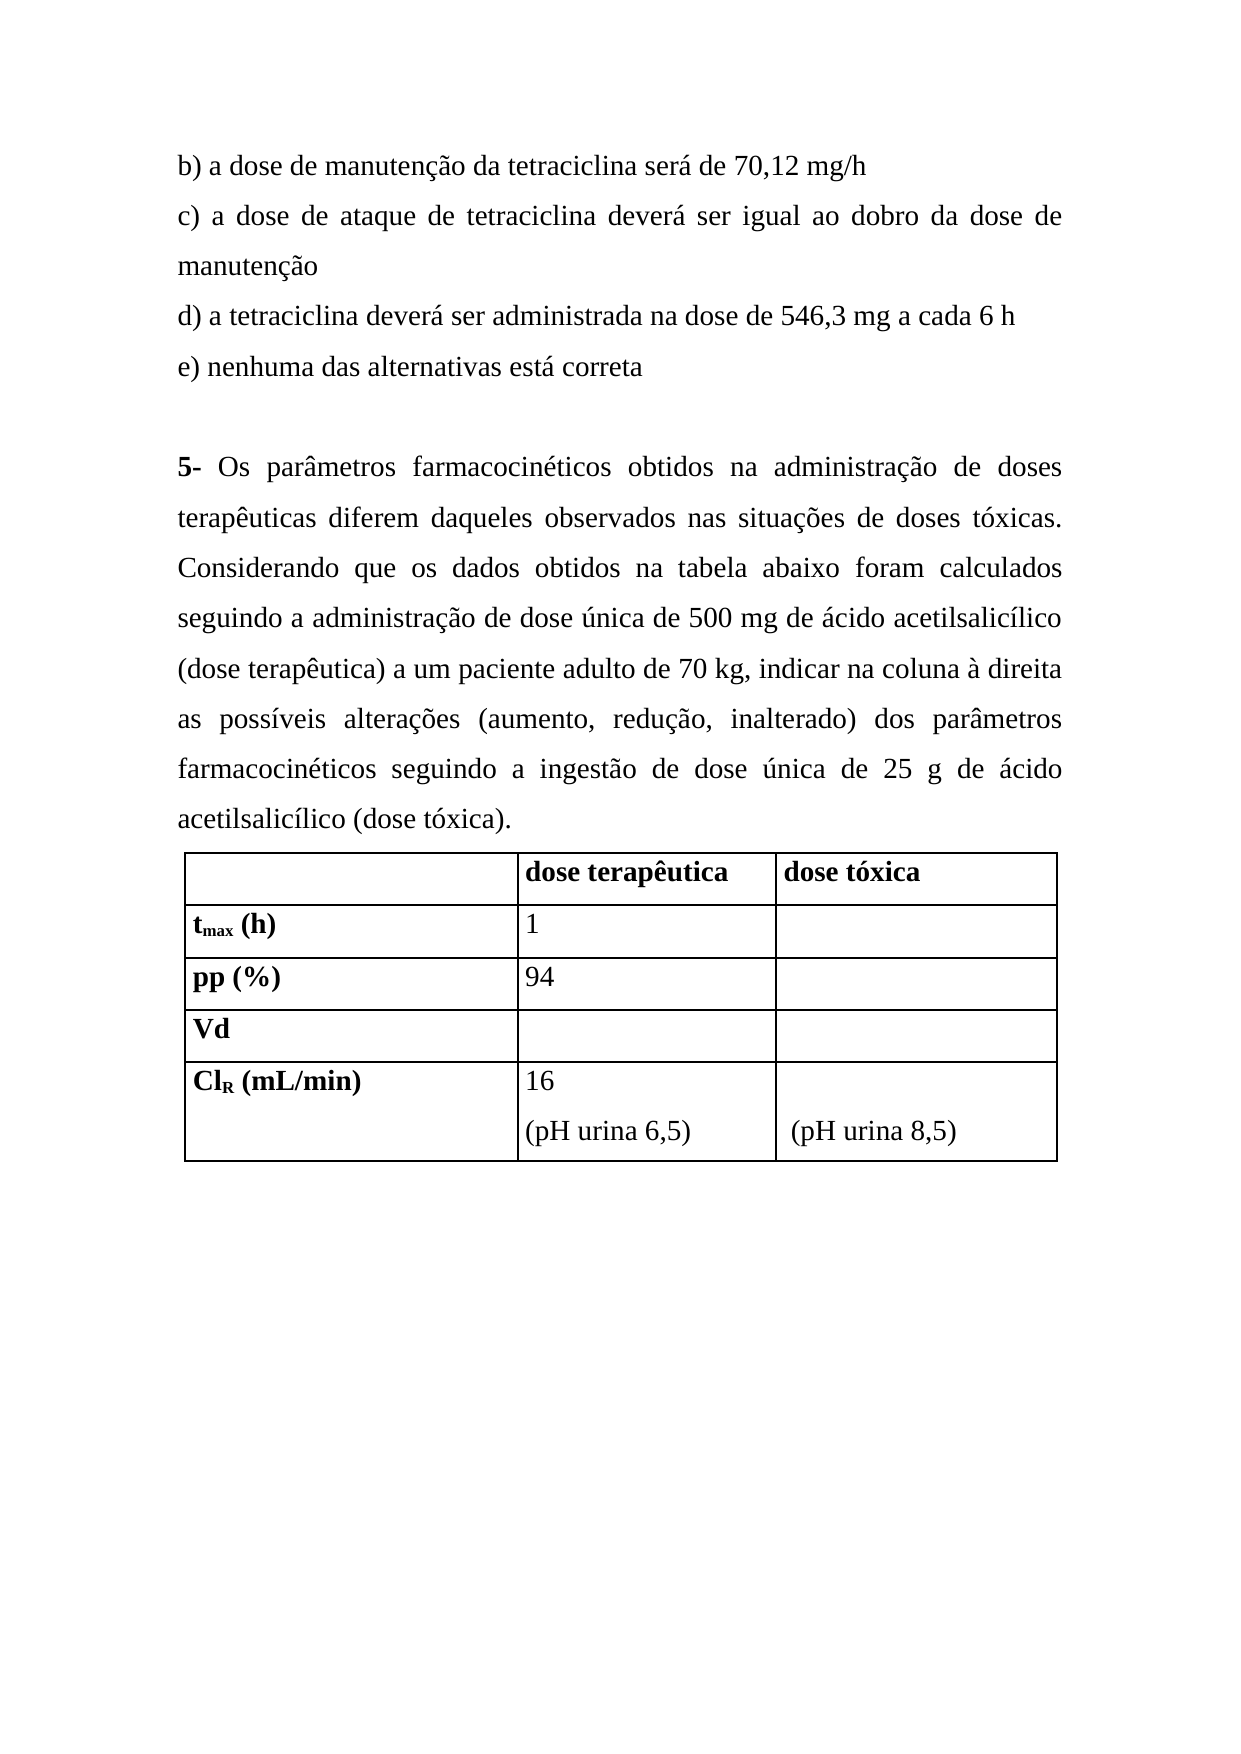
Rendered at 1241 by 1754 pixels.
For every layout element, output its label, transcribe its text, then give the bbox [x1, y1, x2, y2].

table_cell 1 [519, 906, 775, 957]
table_cell pp (%) [186, 959, 517, 1009]
table_cell [777, 959, 1056, 1009]
table_cell [777, 906, 1056, 957]
table_cell [519, 1011, 775, 1061]
table_cell 94 [519, 959, 775, 1009]
text c) a dose de ataque de tetraciclina deverá ser igual ao dobro da dose de manutenção [177, 198, 1063, 282]
table_cell tmax (h) [186, 906, 517, 957]
text e) nenhuma das alternativas está correta [177, 349, 1063, 382]
table_cell [777, 1011, 1056, 1061]
table_cell 16 (pH urina 6,5) [519, 1063, 775, 1160]
table_header dose terapêutica [519, 854, 775, 904]
table_cell ClR (mL/min) [186, 1063, 517, 1160]
table_cell (pH urina 8,5) [777, 1063, 1056, 1160]
table_cell Vd [186, 1011, 517, 1061]
text d) a tetraciclina deverá ser administrada na dose de 546,3 mg a cada 6 h [177, 298, 1063, 332]
table_header dose tóxica [777, 854, 1056, 904]
text b) a dose de manutenção da tetraciclina será de 70,12 mg/h [177, 148, 1063, 181]
table_header [186, 854, 517, 904]
text 5- Os parâmetros farmacocinéticos obtidos na administração de doses terapêuticas diferem daqueles observados nas situações de doses tóxicas. Considerando que os dados obtidos na tabela abaixo foram calculados seguindo a administração de dose única de 500 mg de ácido acetilsalicílico (dose terapêutica) a um paciente adulto de 70 kg, indicar na coluna à direita as possíveis alterações (aumento, redução, inalterado) dos parâmetros farmacocinéticos seguindo a ingestão de dose única de 25 g de ácido acetilsalicílico (dose tóxica). [177, 449, 1063, 835]
